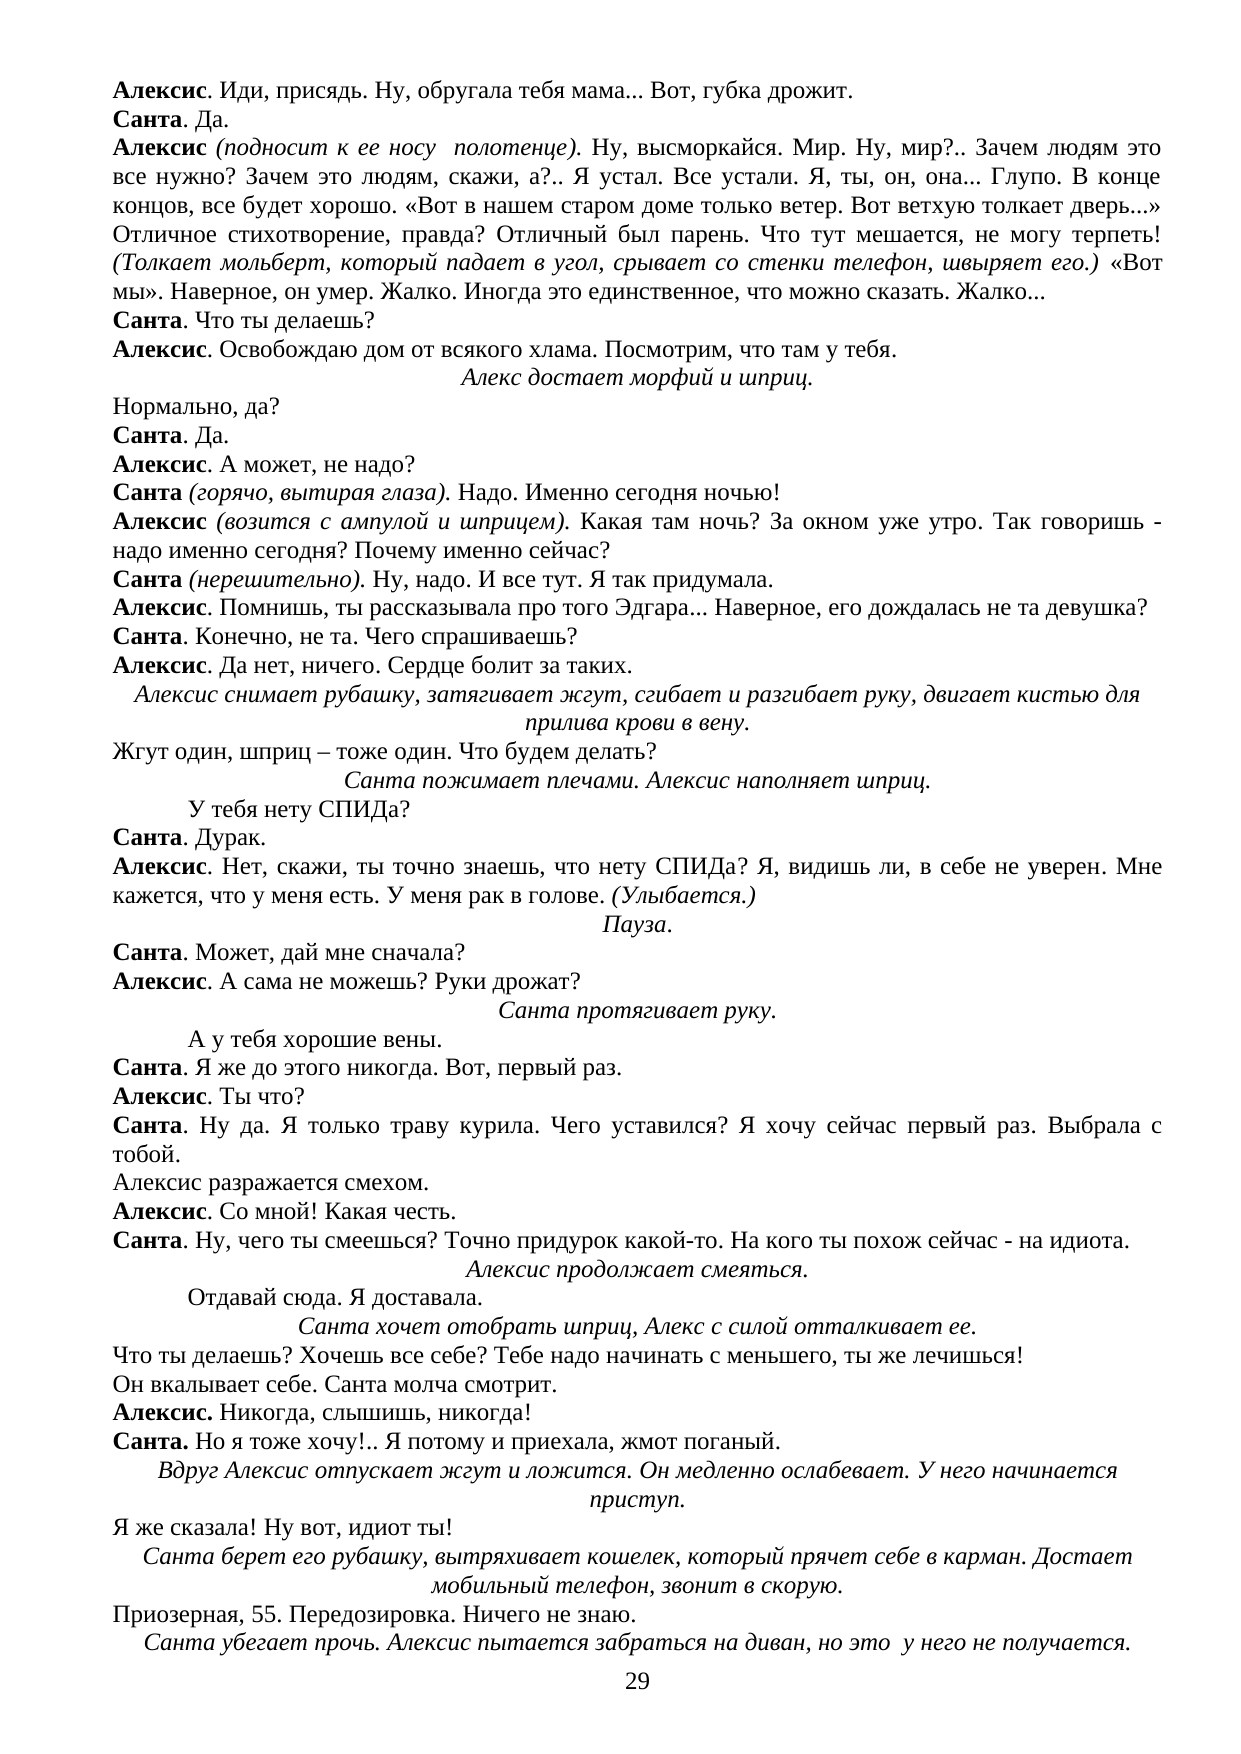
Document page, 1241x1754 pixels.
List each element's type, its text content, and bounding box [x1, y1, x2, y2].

text У тебя нету СПИДа? [112, 794, 1162, 822]
text Алексис. Иди, присядь. Ну, обругала тебя мама... Вот, губка дрожит. [112, 75, 1162, 104]
text Алексис. Освобождаю дом от всякого хлама. Посмотрим, что там у тебя. [112, 334, 1162, 362]
text Алексис разражается смехом. [112, 1167, 1162, 1196]
text Нормально, да? [112, 391, 1162, 420]
text Алексис. А может, не надо? [112, 449, 1162, 477]
text Алексис. Никогда, слышишь, никогда! [112, 1397, 1162, 1426]
text Алексис продолжает смеяться. [112, 1254, 1162, 1282]
text Что ты делаешь? Хочешь все себе? Тебе надо начинать с меньшего, ты же лечишься! [112, 1340, 1162, 1369]
text Пауза. [112, 909, 1162, 937]
text Алексис. А сама не можешь? Руки дрожат? [112, 966, 1162, 995]
text А у тебя хорошие вены. [112, 1024, 1162, 1052]
text Санта пожимает плечами. Алексис наполняет шприц. [112, 765, 1162, 794]
text Санта. Я же до этого никогда. Вот, первый раз. [112, 1052, 1162, 1081]
text Алексис. Нет, скажи, ты точно знаешь, что нету СПИДа? Я, видишь ли, в себе не уверен. Мне кажется, что у меня есть. У меня рак в голове. (Улыбается.) [112, 851, 1162, 909]
text Жгут один, шприц – тоже один. Что будем делать? [112, 736, 1162, 765]
text Санта протягивает руку. [112, 995, 1162, 1024]
text Санта. Да. [112, 104, 1162, 132]
text Санта. Может, дай мне сначала? [112, 937, 1162, 966]
text Санта. Ну, чего ты смеешься? Точно придурок какой-то. На кого ты похож сейчас - на идиота. [112, 1225, 1162, 1254]
text Я же сказала! Ну вот, идиот ты! [112, 1512, 1162, 1541]
text Алексис (возится с ампулой и шприцем). Какая там ночь? За окном уже утро. Так говоришь - надо именно сегодня? Почему именно сейчас? [112, 506, 1162, 564]
text Санта. Конечно, не та. Чего спрашиваешь? [112, 621, 1162, 650]
text Санта. Ну да. Я только траву курила. Чего уставился? Я хочу сейчас первый раз. Выбрала с тобой. [112, 1110, 1162, 1167]
text Вдруг Алексис отпускает жгут и ложится. Он медленно ослабевает. У него начинается приступ. [112, 1455, 1162, 1512]
text Санта (нерешительно). Ну, надо. И все тут. Я так придумала. [112, 564, 1162, 592]
text Санта. Да. [112, 420, 1162, 449]
text Санта. Но я тоже хочу!.. Я потому и приехала, жмот поганый. [112, 1426, 1162, 1455]
text Алексис. Ты что? [112, 1081, 1162, 1110]
text Он вкалывает себе. Санта молча смотрит. [112, 1369, 1162, 1397]
text Санта. Что ты делаешь? [112, 305, 1162, 334]
text Алексис. Да нет, ничего. Сердце болит за таких. [112, 650, 1162, 679]
text Алексис. Со мной! Какая честь. [112, 1196, 1162, 1225]
text Санта хочет отобрать шприц, Алекс с силой отталкивает ее. [112, 1311, 1162, 1340]
text Алекс достает морфий и шприц. [112, 362, 1162, 391]
text Отдавай сюда. Я доставала. [112, 1282, 1162, 1311]
text Алексис. Помнишь, ты рассказывала про того Эдгара... Наверное, его дождалась не та девушка? [112, 592, 1162, 621]
text Алексис (подносит к ее носу полотенце). Ну, высморкайся. Мир. Ну, мир?.. Зачем людям это все нужно? Зачем это людям, скажи, а?.. Я устал. Все устали. Я, ты, он, она... Глупо. В конце концов, все будет хорошо. «Вот в нашем старом доме только ветер. Вот ветхую толкает дверь...» Отличное стихотворение, правда? Отличный был парень. Что тут мешается, не могу терпеть! (Толкает мольберт, который падает в угол, срывает со стенки телефон, швыряет его.) «Вот мы». Наверное, он умер. Жалко. Иногда это единственное, что можно сказать. Жалко... [112, 132, 1162, 305]
text Алексис снимает рубашку, затягивает жгут, сгибает и разгибает руку, двигает кистью для прилива крови в вену. [112, 679, 1162, 736]
text Санта берет его рубашку, вытряхивает кошелек, который прячет себе в карман. Достает мобильный телефон, звонит в скорую. [112, 1541, 1162, 1599]
text Приозерная, 55. Передозировка. Ничего не знаю. [112, 1599, 1162, 1627]
text Санта убегает прочь. Алексис пытается забраться на диван, но это у него не получается. [112, 1627, 1162, 1656]
text Санта. Дурак. [112, 822, 1162, 851]
text Санта (горячо, вытирая глаза). Надо. Именно сегодня ночью! [112, 477, 1162, 506]
